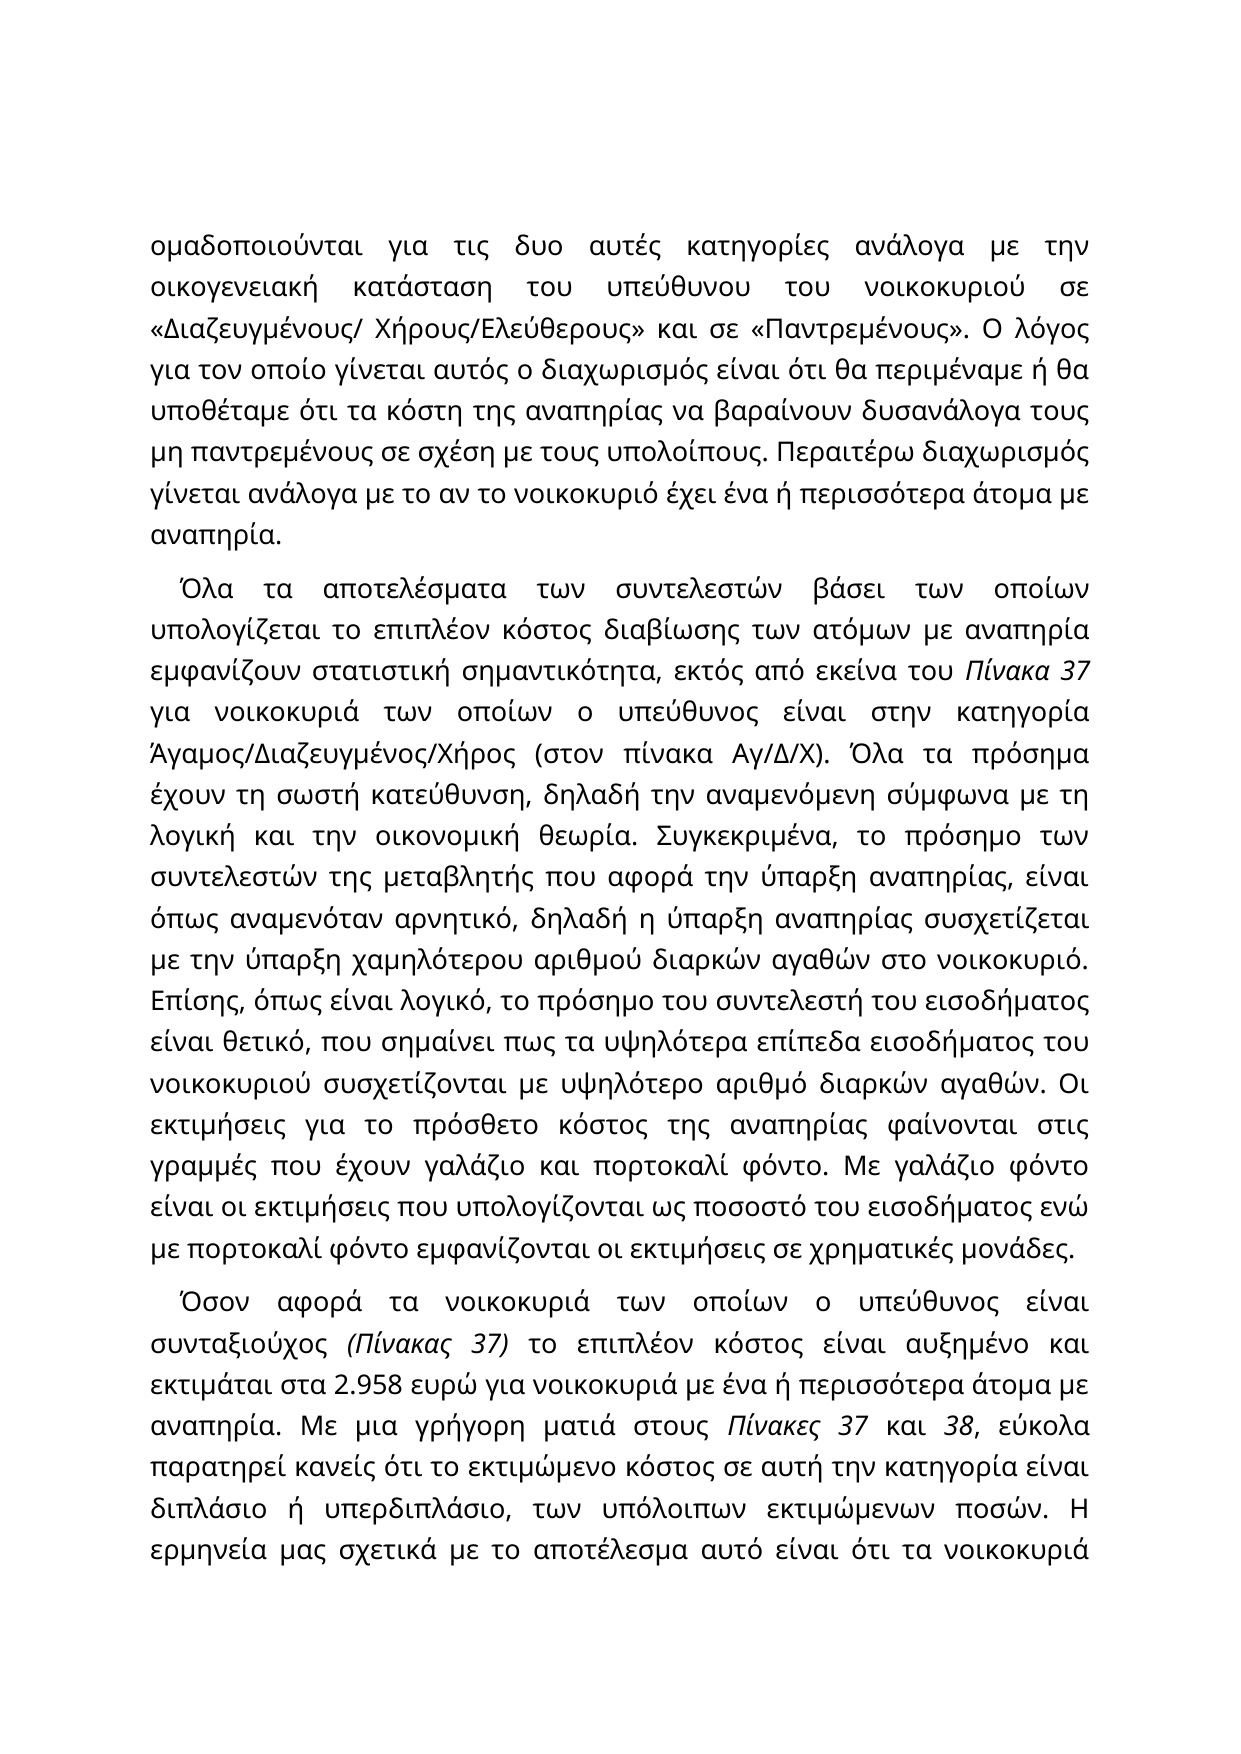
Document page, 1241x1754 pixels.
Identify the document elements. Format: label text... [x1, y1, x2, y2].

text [150, 227, 1090, 552]
text Όλα τα αποτελέσματα των συντελεστών βάσει των οποίων υπολογίζεται το επιπλέον κόστος διαβίωσης των ατόμων με αναπηρία εμφανίζουν στατιστική σημαντικότητα, εκτός από εκείνα του Πίνακα 37 για νοικοκυριά των οποίων ο υπεύθυνος είναι στην κατηγορία Άγαμος/Διαζευγμένος/Χήρος (στον πίνακα Αγ/Δ/Χ). Όλα τα πρόσημα έχουν τη σωστή κατεύθυνση, δηλαδή την αναμενόμενη σύμφωνα με τη λογική και την οικονομική θεωρία. Συγκεκριμένα, το πρόσημο των συντελεστών της μεταβλητής που αφορά την ύπαρξη αναπηρίας, είναι όπως αναμενόταν αρνητικό, δηλαδή η ύπαρξη αναπηρίας συσχετίζεται με την ύπαρξη χαμηλότερου αριθμού διαρκών αγαθών στο νοικοκυριό. Επίσης, όπως είναι λογικό, το πρόσημο του συντελεστή του εισοδήματος είναι θετικό, που σημαίνει πως τα υψηλότερα επίπεδα εισοδήματος του νοικοκυριού συσχετίζονται με υψηλότερο αριθμό διαρκών αγαθών. Οι εκτιμήσεις για το πρόσθετο κόστος της αναπηρίας φαίνονται στις γραμμές που έχουν γαλάζιο και πορτοκαλί φόντο. Με γαλάζιο φόντο είναι οι εκτιμήσεις που υπολογίζονται ως ποσοστό του εισοδήματος ενώ με πορτοκαλί φόντο εμφανίζονται οι εκτιμήσεις σε χρηματικές μονάδες. [150, 569, 1090, 1266]
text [150, 1283, 1090, 1567]
